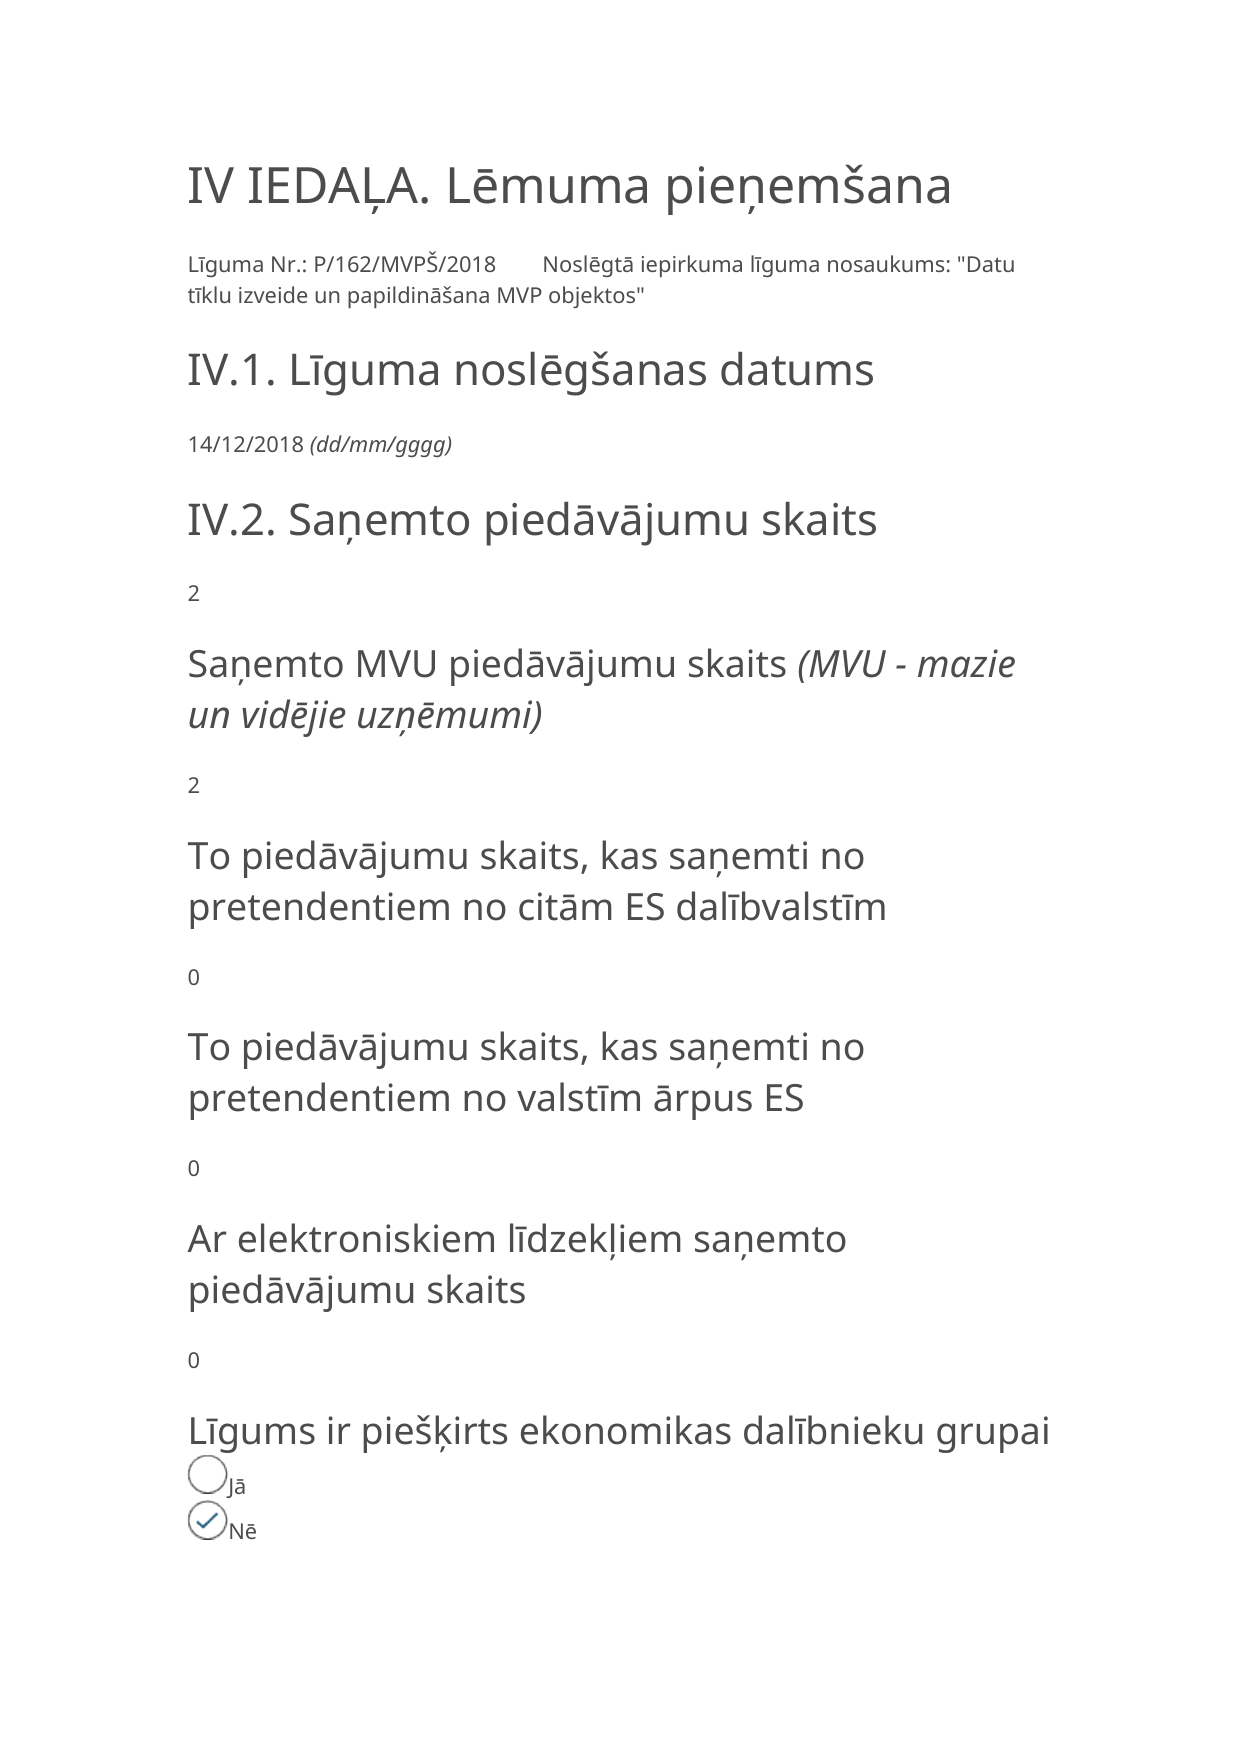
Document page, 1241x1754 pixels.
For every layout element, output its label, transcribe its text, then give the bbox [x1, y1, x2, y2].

text 14/12/2018 (dd/mm/gggg) [187, 428, 1053, 459]
text 0 [187, 1152, 1053, 1183]
text Saņemto MVU piedāvājumu skaits (MVU - mazie un vidējie uzņēmumi) [187, 637, 1053, 739]
text Līgums ir piešķirts ekonomikas dalībnieku grupai [187, 1404, 1053, 1455]
text To piedāvājumu skaits, kas saņemti no pretendentiem no valstīm ārpus ES [187, 1021, 1053, 1123]
text 0 [187, 1343, 1053, 1375]
text 2 [187, 577, 1053, 608]
text Ar elektroniskiem līdzekļiem saņemto piedāvājumu skaits [187, 1212, 1053, 1314]
text Nē [187, 1500, 1053, 1546]
text IV.1. Līguma noslēgšanas datums [187, 339, 1053, 398]
text 0 [187, 960, 1053, 991]
text Jā [187, 1455, 1053, 1500]
picture [187, 1500, 229, 1540]
text IV.2. Saņemto piedāvājumu skaits [187, 488, 1053, 548]
text Līguma Nr.: P/162/MVPŠ/2018 Noslēgtā iepirkuma līguma nosaukums: "Datu tīklu izveide un papildināšana MVP objektos" [187, 247, 1053, 310]
picture [187, 1455, 229, 1494]
text 2 [187, 768, 1053, 800]
text To piedāvājumu skaits, kas saņemti no pretendentiem no citām ES dalībvalstīm [187, 829, 1053, 931]
text IV IEDAĻA. Lēmuma pieņemšana [187, 150, 1053, 218]
